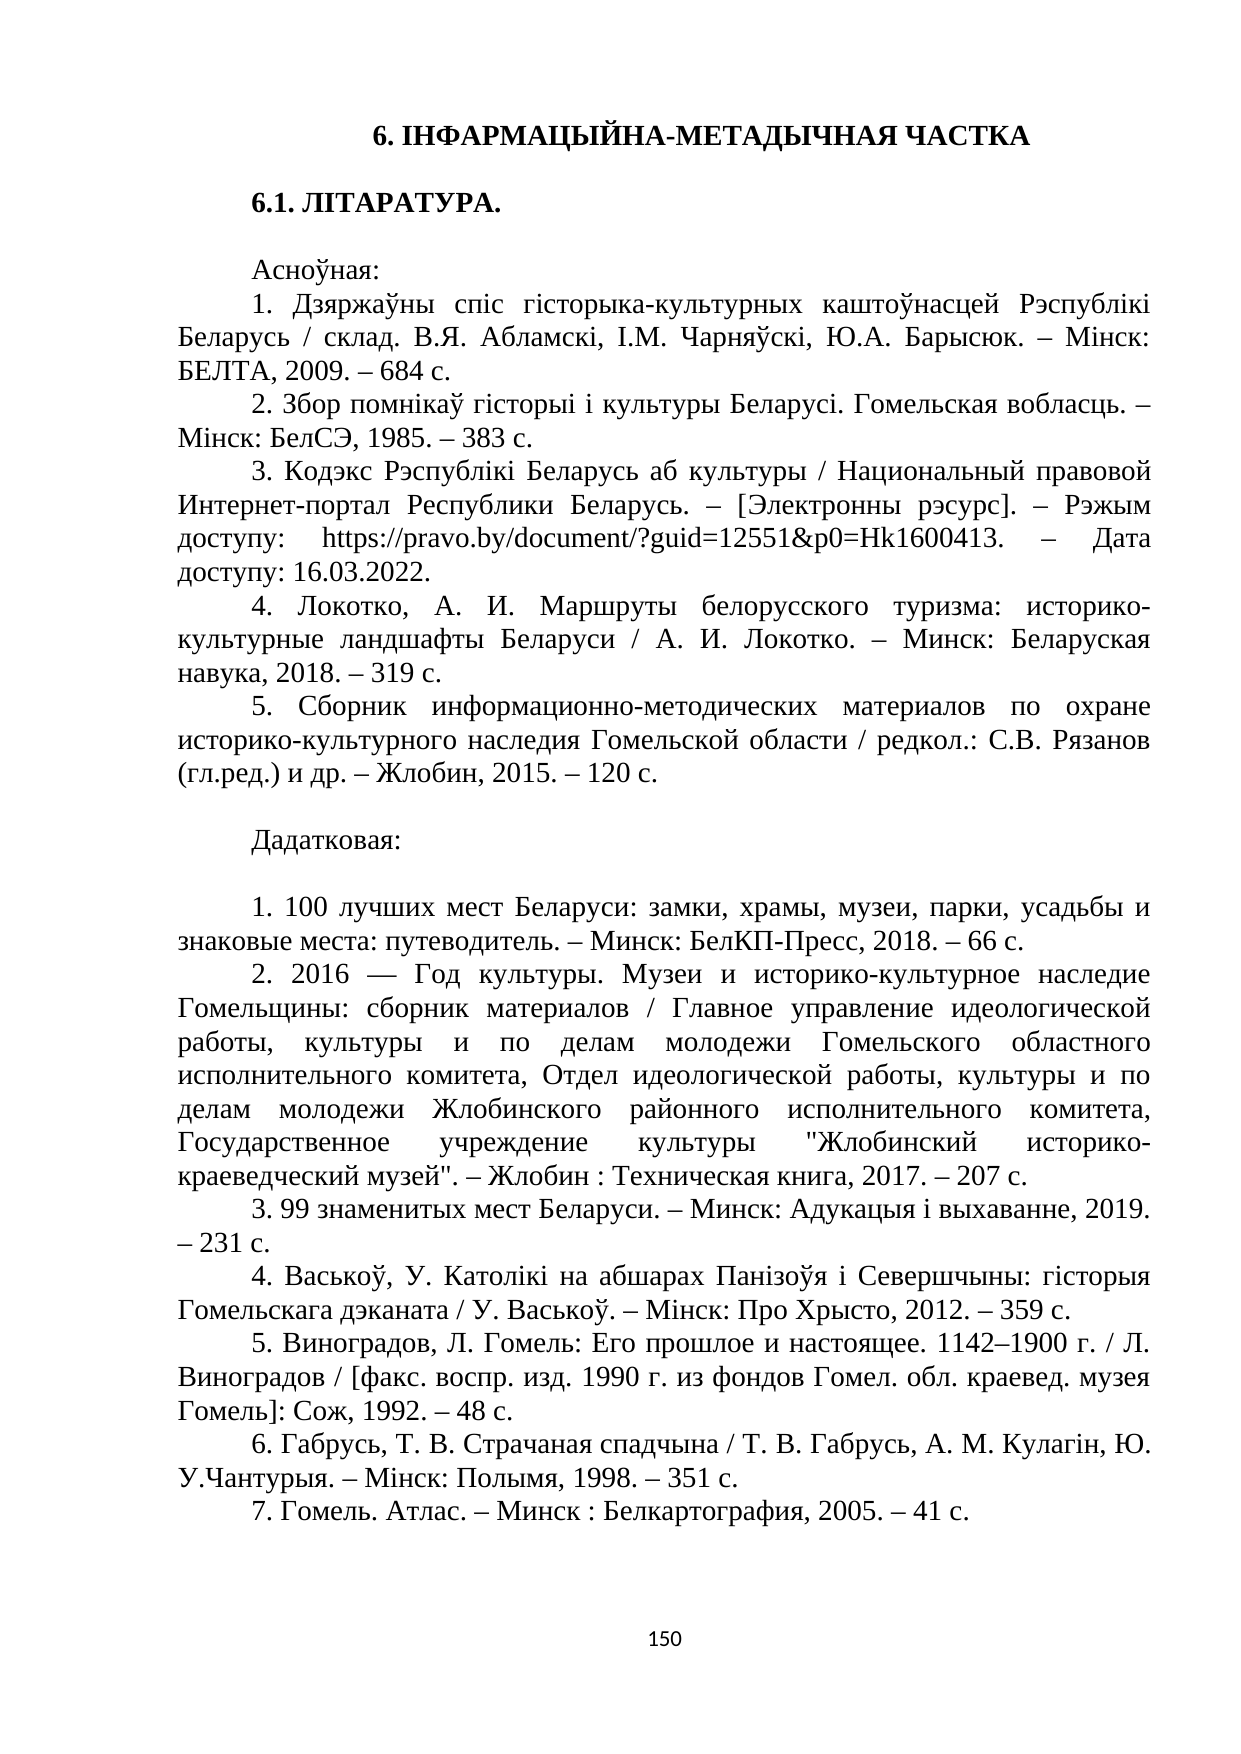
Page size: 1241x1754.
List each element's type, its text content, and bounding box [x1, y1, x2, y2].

text 1. Дзяржаўны спіс гісторыка-культурных каштоўнасцей Рэспублікі Беларусь / склад. В.Я. Абламскі, І.М. Чарняўскі, Ю.А. Барысюк. – Мінск: БЕЛТА, 2009. – 684 с. [177, 286, 1152, 386]
text 1. 100 лучших мест Беларуси: замки, храмы, музеи, парки, усадьбы и знаковые места: путеводитель. – Минск: БелКП-Пресс, 2018. – 66 с. [177, 889, 1152, 957]
text 3. Кодэкс Рэспублікі Беларусь аб культуры / Национальный правовой Интернет-портал Республики Беларусь. – [Электронны рэсурс]. – Рэжым доступу: https://pravo.by/document/?guid=12551&p0=Hk1600413. – Дата доступу: 16.03.2022. [177, 453, 1152, 588]
text Дадатковая: [177, 822, 1152, 856]
text 3. 99 знаменитых мест Беларуси. – Минск: Адукацыя i выхаванне, 2019. – 231 с. [177, 1191, 1152, 1258]
text 2. Збор помнікаў гісторыі і культуры Беларусі. Гомельская вобласць. – Мінск: БелСЭ, 1985. – 383 с. [177, 386, 1152, 453]
text 4. Локотко, А. И. Маршруты белорусского туризма: историко-культурные ландшафты Беларуси / А. И. Локотко. – Минск: Беларуская навука, 2018. – 319 с. [177, 588, 1152, 688]
text 7. Гомель. Атлас. – Минск : Белкартография, 2005. – 41 с. [177, 1493, 1152, 1527]
text 4. Васькоў, У. Католікі на абшарах Панізоўя і Севершчыны: гісторыя Гомельскага дэканата / У. Васькоў. – Мінск: Про Хрысто, 2012. – 359 с. [177, 1258, 1152, 1326]
text Асноўная: [177, 252, 1152, 286]
text 5. Сборник информационно-методических материалов по охране историко-культурного наследия Гомельской области / редкол.: С.В. Рязанов (гл.ред.) и др. – Жлобин, 2015. – 120 с. [177, 688, 1152, 789]
text 5. Виноградов, Л. Гомель: Его прошлое и настоящее. 1142–1900 г. / Л. Виноградов / [факс. воспр. изд. 1990 г. из фондов Гомел. обл. краевед. музея Гомель]: Сож, 1992. – 48 с. [177, 1326, 1152, 1426]
text 6.1. ЛІТАРАТУРА. [177, 185, 1152, 219]
text 6. Габрусь, Т. В. Страчаная спадчына / Т. В. Габрусь, А. М. Кулагін, Ю. У.Чантурыя. – Мінск: Полымя, 1998. – 351 с. [177, 1426, 1152, 1493]
text 2. 2016 ― Год культуры. Музеи и историко-культурное наследие Гомельщины: сборник материалов / Главное управление идеологической работы, культуры и по делам молодежи Гомельского областного исполнительного комитета, Отдел идеологической работы, культуры и по делам молодежи Жлобинского районного исполнительного комитета, Государственное учреждение культуры "Жлобинский историко-краеведческий музей". – Жлобин : Техническая книга, 2017. – 207 с. [177, 957, 1152, 1191]
text 6. ІНФАРМАЦЫЙНА-МЕТАДЫЧНАЯ ЧАСТКА [177, 118, 1152, 152]
